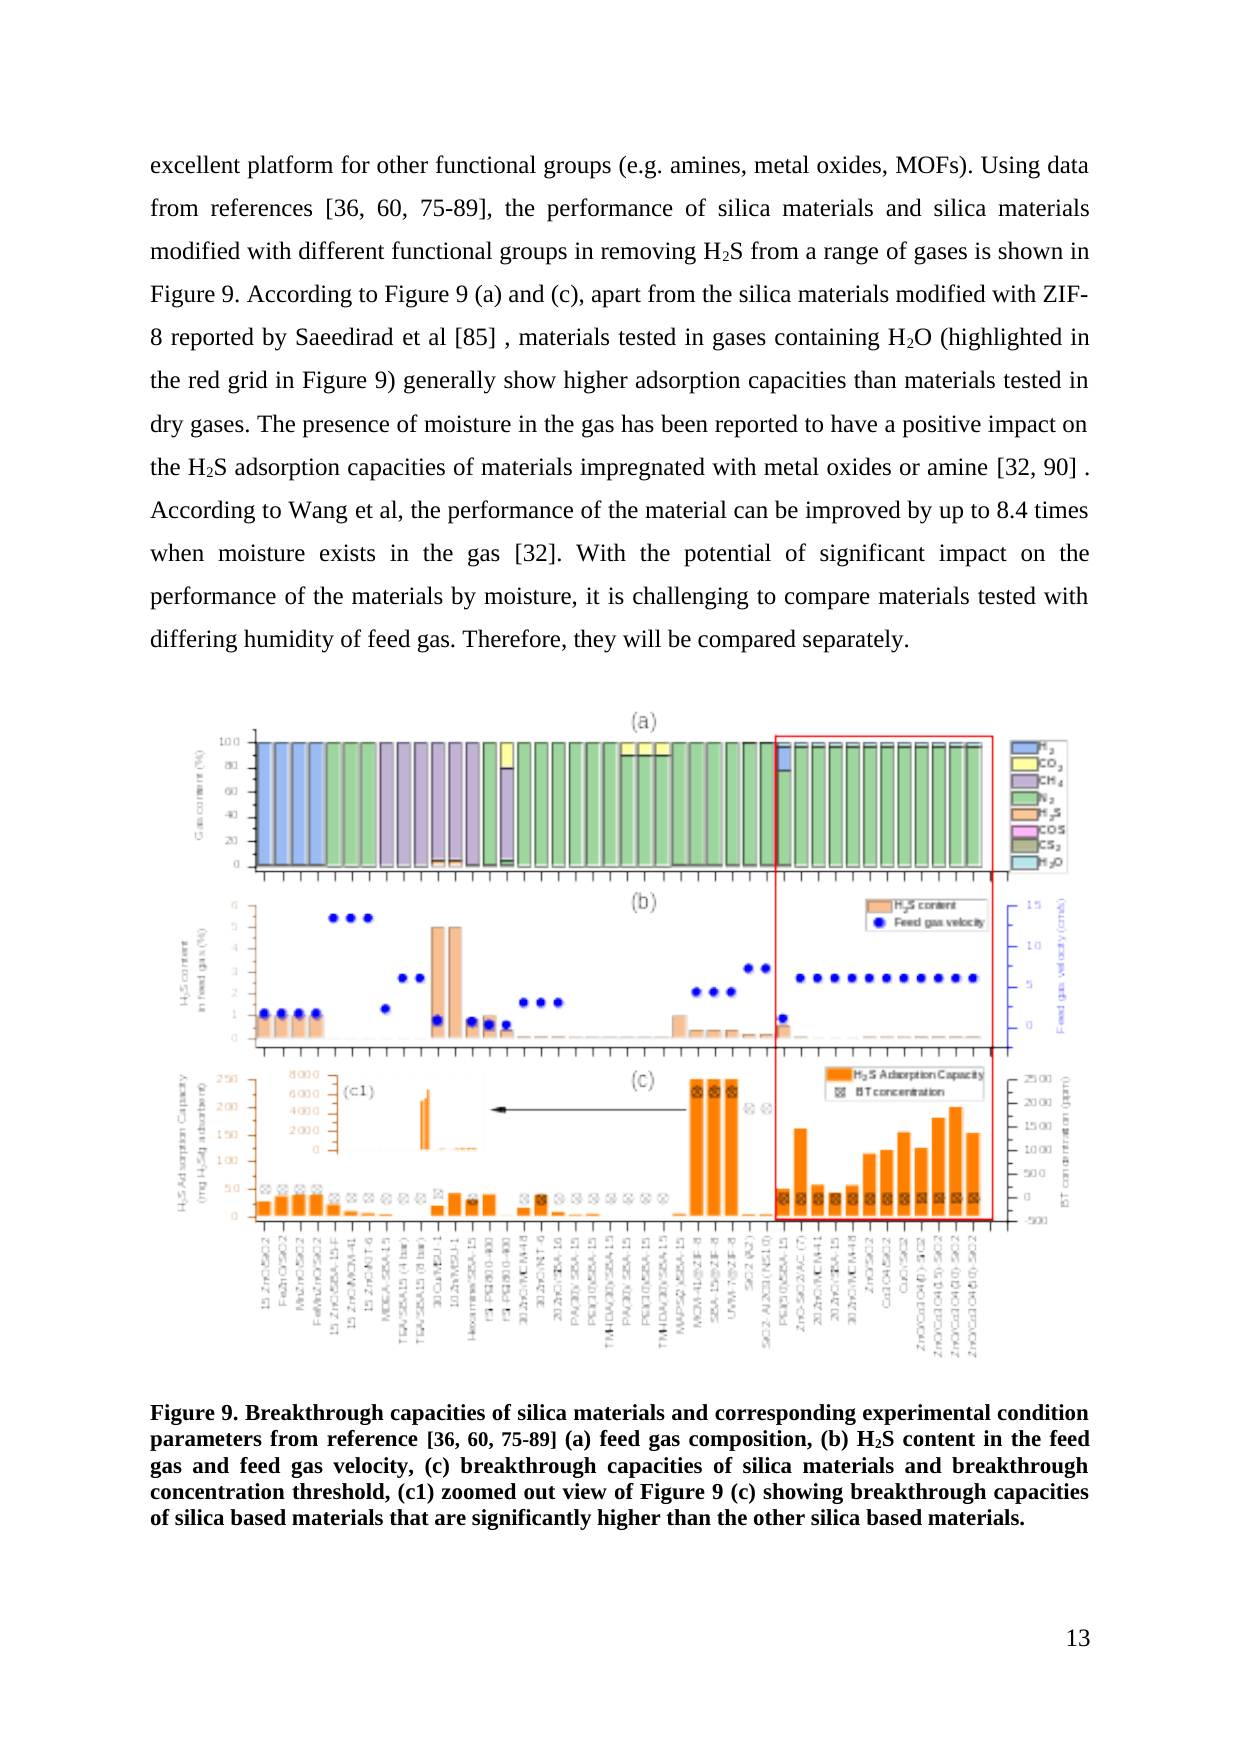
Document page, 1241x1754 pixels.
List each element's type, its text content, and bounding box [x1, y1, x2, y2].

text Figure 9. Breakthrough capacities of silica materials and corresponding experimental condition parameters from reference [36, 60, 75-89] (a) feed gas composition, (b) H2S content in the feed gas and feed gas velocity, (c) breakthrough capacities of silica materials and breakthrough concentration threshold, (c1) zoomed out view of Figure 9 (c) showing breakthrough capacities of silica based materials that are significantly higher than the other silica based materials. [150, 1399, 1090, 1531]
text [150, 150, 1090, 653]
